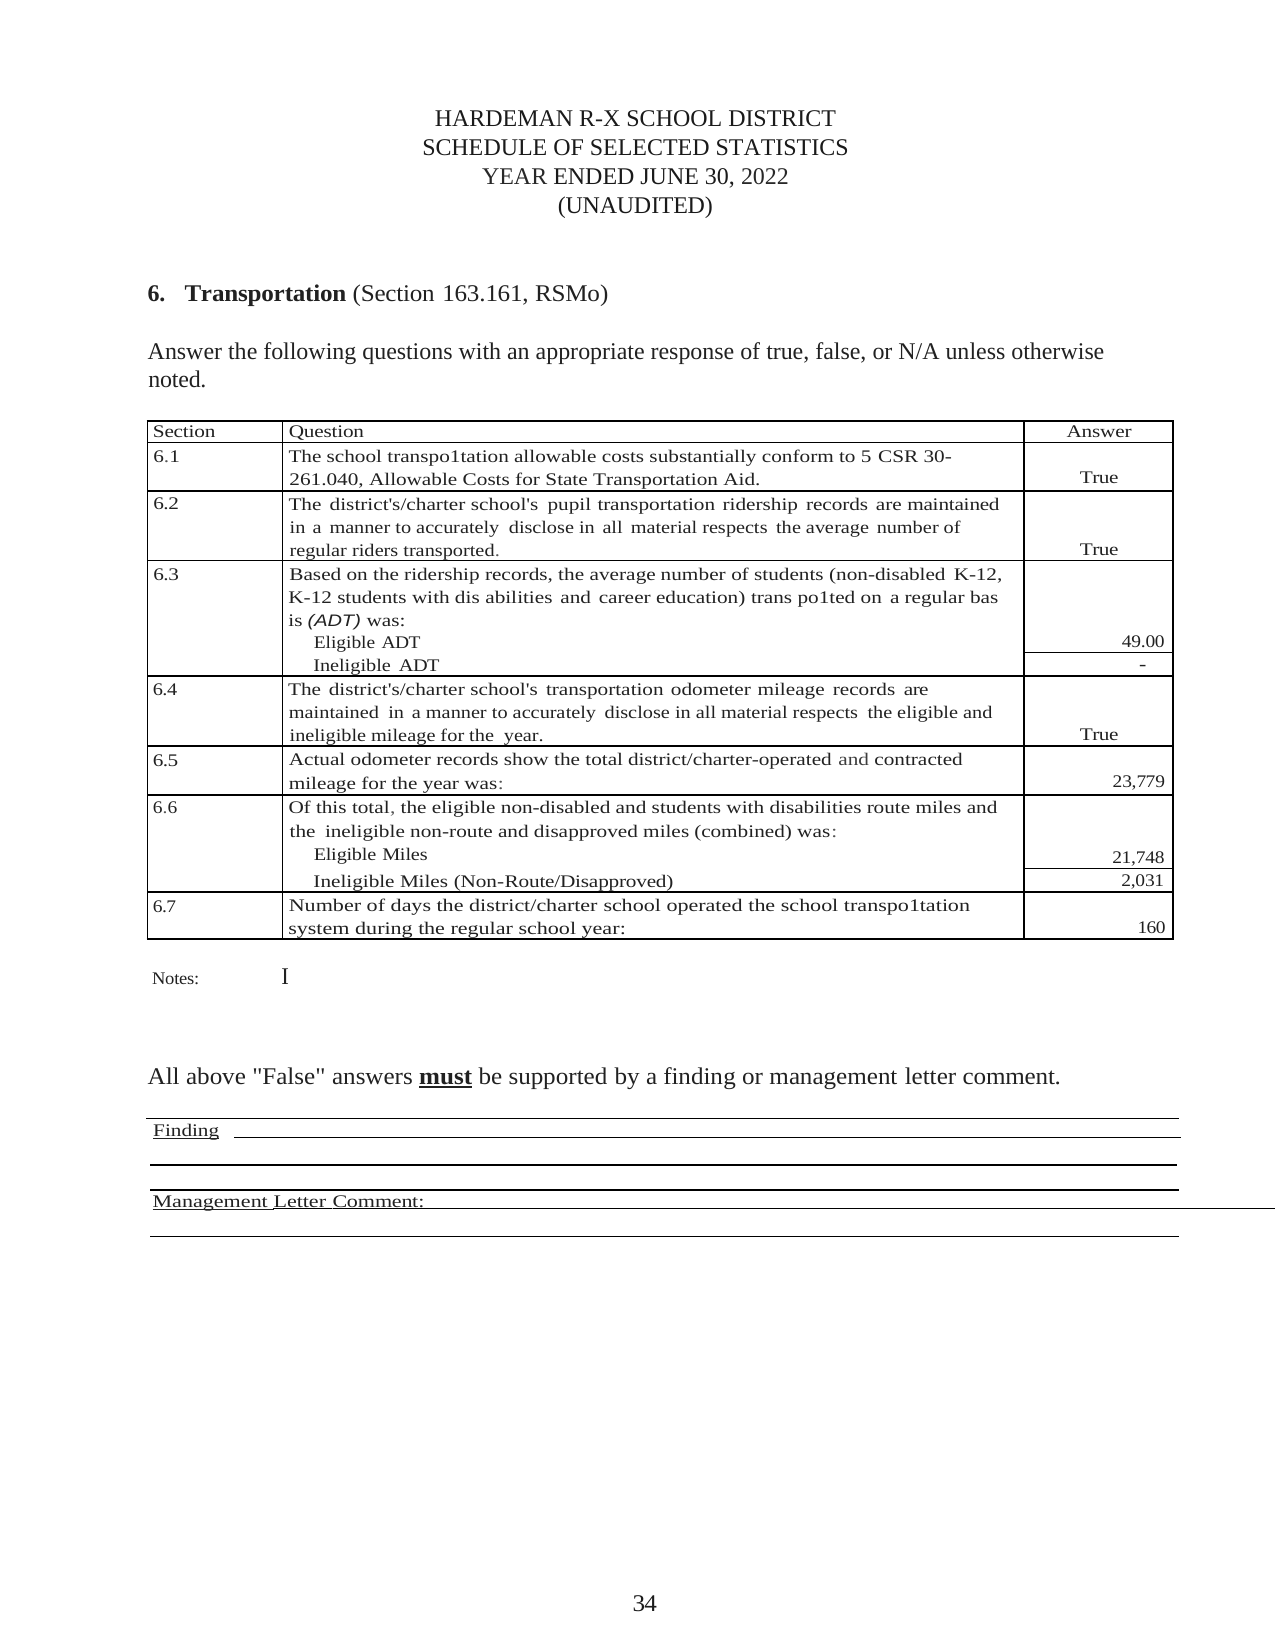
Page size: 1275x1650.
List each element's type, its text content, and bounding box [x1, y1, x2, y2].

table_cell 6.7 [148, 893, 282, 938]
table_cell True [1025, 677, 1172, 745]
table_cell Of this total, the eligible non-disabled and students with disabilities route miles and the ineligible non-route and disapproved miles (combined) was: Eligible Miles Ineligible Miles (Non-Route/Disapproved) [283, 796, 1023, 891]
table_cell The school transpo1tation allowable costs substantially conform to 5 CSR 30- 261.040, Allowable Costs for State Transportation Aid. [283, 443, 1023, 490]
table_cell 160 [1025, 893, 1172, 938]
text All above "False" answers must be supported by a finding or management letter comment. [147, 1062, 1275, 1089]
table_cell The district's/charter school's pupil transportation ridership records are maintained in a manner to accurately disclose in all material respects the average number of regular riders transported. [283, 492, 1023, 560]
table_header Section [148, 422, 282, 442]
text Answer the following questions with an appropriate response of true, false, or N/A unless otherwise noted. [147, 337, 1151, 393]
table_cell Actual odometer records show the total district/charter-operated and contracted mileage for the year was: [283, 747, 1023, 794]
table_header Answer [1025, 422, 1172, 442]
table_cell 6.3 [148, 561, 282, 675]
table_cell - [1025, 653, 1172, 675]
list Transportation (Section 163.161, RSMo) [147, 279, 1275, 307]
table_cell 6.5 [148, 747, 282, 794]
table_cell 6.2 [148, 492, 282, 560]
table_cell The district's/charter school's transportation odometer mileage records are maintained in a manner to accurately disclose in all material respects the eligible and ineligible mileage for the year. [283, 677, 1023, 745]
text Management Letter Comment: [152, 1191, 1275, 1209]
table_cell 21,748 [1025, 796, 1172, 867]
table_cell 6.4 [148, 677, 282, 745]
table_cell 2,031 [1025, 869, 1172, 891]
table_cell 6.6 [148, 796, 282, 891]
table_cell True [1025, 492, 1172, 560]
table_cell 49.00 [1025, 561, 1172, 652]
table_cell Based on the ridership records, the average number of students (non-disabled K-12, K-12 students with dis abilities and career education) trans po1ted on a regular bas is (ADT) was: Eligible ADT Ineligible ADT [283, 561, 1023, 675]
table_cell 23,779 [1025, 747, 1172, 794]
text Finding [153, 1120, 1275, 1140]
table_header Question [283, 422, 1023, 442]
text Notes: I [152, 962, 1275, 989]
table_cell Number of days the district/charter school operated the school transpo1tation system during the regular school year: [283, 893, 1023, 938]
table_cell True [1025, 443, 1172, 490]
table_cell 6.1 [148, 443, 282, 490]
